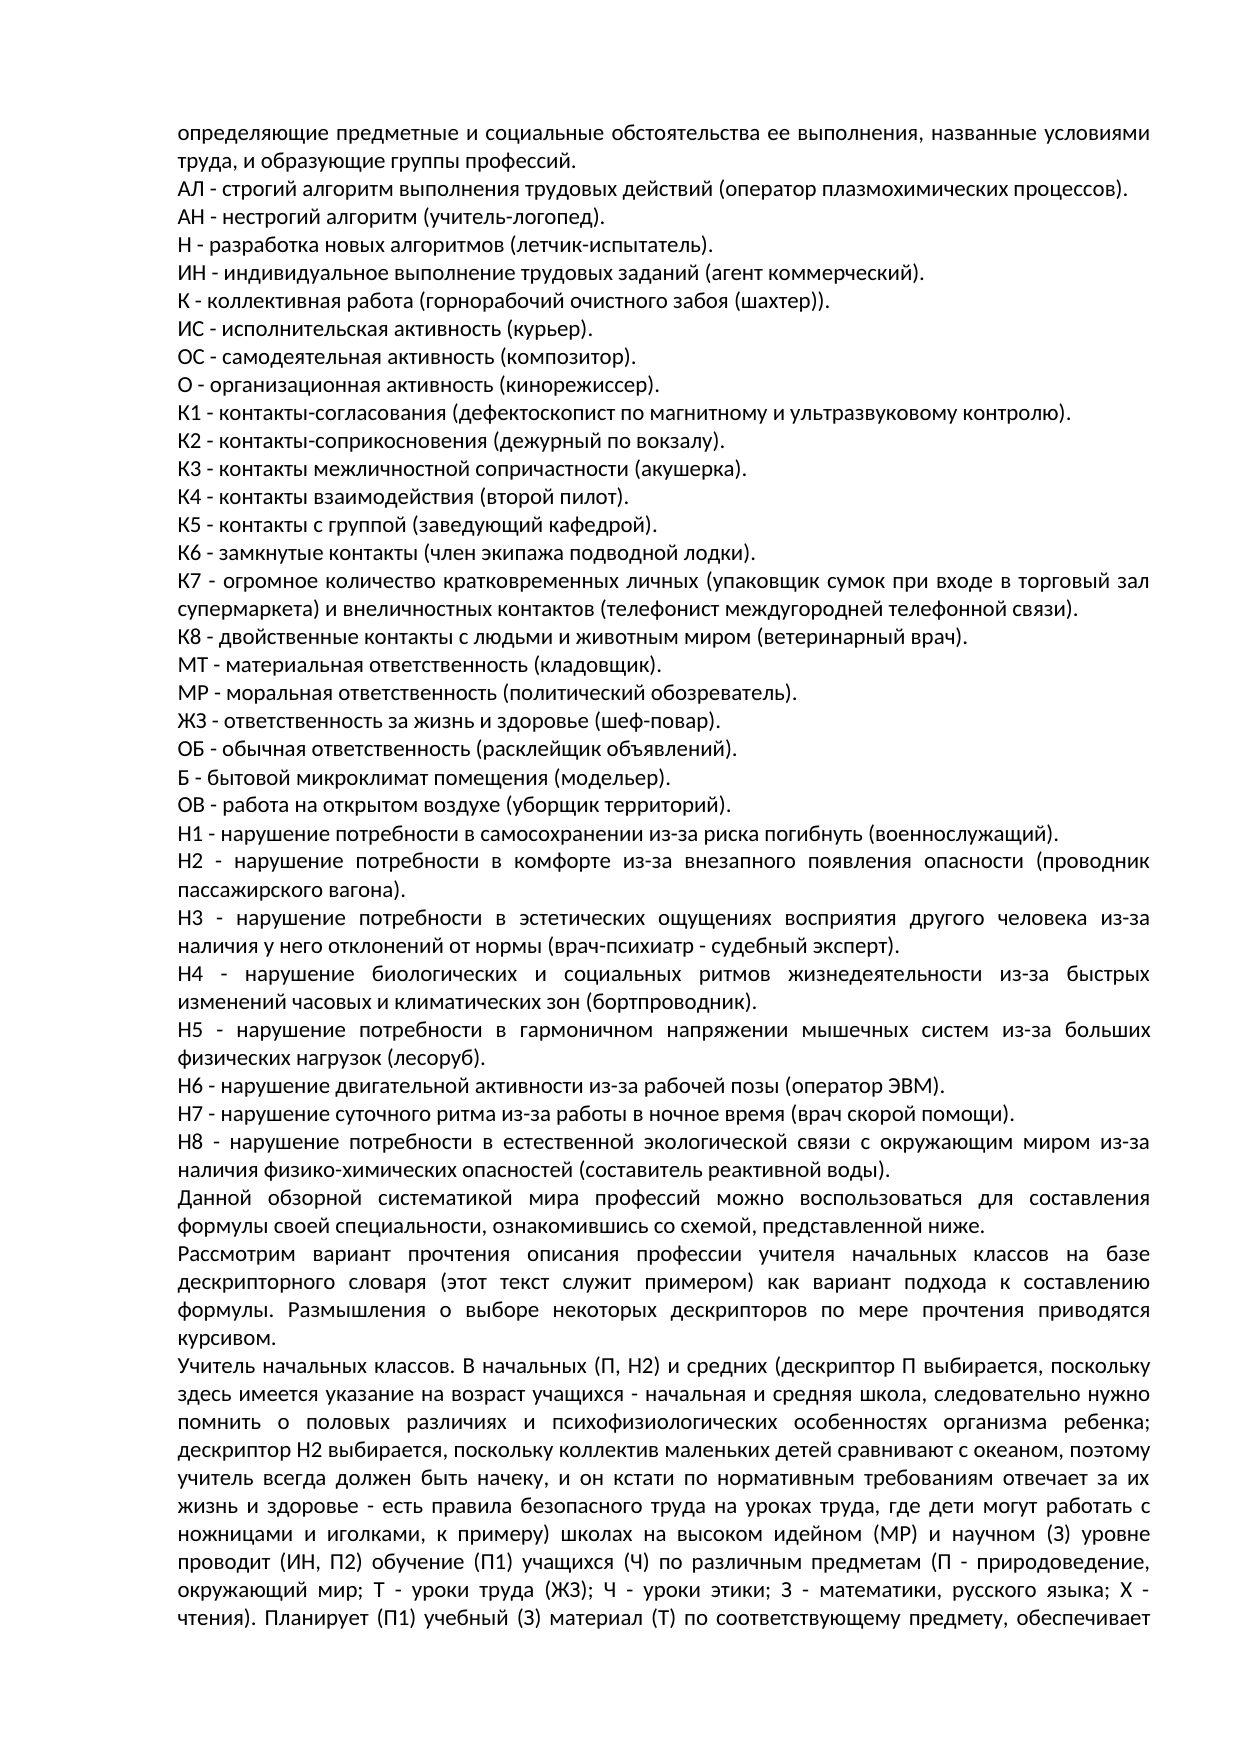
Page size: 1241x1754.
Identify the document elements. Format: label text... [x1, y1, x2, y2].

text К - коллективная работа (горнорабочий очистного забоя (шахтер)). [177, 286, 1152, 314]
text МР - моральная ответственность (политический обозреватель). [177, 678, 1152, 707]
text К2 - контакты-соприкосновения (дежурный по вокзалу). [177, 426, 1152, 454]
text ИС - исполнительская активность (курьер). [177, 314, 1152, 342]
text Н - разработка новых алгоритмов (летчик-испытатель). [177, 230, 1152, 258]
text К7 - огромное количество кратковременных личных (упаковщик сумок при входе в торговый зал супермаркета) и внеличностных контактов (телефонист междугородней телефонной связи). [177, 566, 1152, 622]
text ОС - самодеятельная активность (композитор). [177, 342, 1152, 370]
text ОБ - обычная ответственность (расклейщик объявлений). [177, 734, 1152, 763]
text Н8 - нарушение потребности в естественной экологической связи с окружающим миром из-за наличия физико-химических опасностей (составитель реактивной воды). [177, 1127, 1152, 1183]
text К6 - замкнутые контакты (член экипажа подводной лодки). [177, 538, 1152, 566]
text МТ - материальная ответственность (кладовщик). [177, 651, 1152, 678]
text Н2 - нарушение потребности в комфорте из-за внезапного появления опасности (проводник пассажирского вагона). [177, 847, 1152, 903]
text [177, 1351, 1152, 1631]
text К4 - контакты взаимодействия (второй пилот). [177, 482, 1152, 510]
text Н3 - нарушение потребности в эстетических ощущениях восприятия другого человека из-за наличия у него отклонений от нормы (врач-психиатр - судебный эксперт). [177, 903, 1152, 959]
text ИН - индивидуальное выполнение трудовых заданий (агент коммерческий). [177, 258, 1152, 286]
text Б - бытовой микроклимат помещения (модельер). [177, 763, 1152, 791]
text К3 - контакты межличностной сопричастности (акушерка). [177, 454, 1152, 482]
text Н4 - нарушение биологических и социальных ритмов жизнедеятельности из-за быстрых изменений часовых и климатических зон (бортпроводник). [177, 959, 1152, 1015]
text К5 - контакты с группой (заведующий кафедрой). [177, 510, 1152, 538]
text Н5 - нарушение потребности в гармоничном напряжении мышечных систем из-за больших физических нагрузок (лесоруб). [177, 1015, 1152, 1071]
text Данной обзорной систематикой мира профессий можно воспользоваться для составления формулы своей специальности, ознакомившись со схемой, представленной ниже. [177, 1183, 1152, 1239]
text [177, 118, 1152, 174]
text ОВ - работа на открытом воздухе (уборщик территорий). [177, 791, 1152, 819]
text АН - нестрогий алгоритм (учитель-логопед). [177, 202, 1152, 230]
text О - организационная активность (кинорежиссер). [177, 370, 1152, 398]
text Рассмотрим вариант прочтения описания профессии учителя начальных классов на базе дескрипторного словаря (этот текст служит примером) как вариант подхода к составлению формулы. Размышления о выборе некоторых дескрипторов по мере прочтения приводятся курсивом. [177, 1239, 1152, 1351]
text Н7 - нарушение суточного ритма из-за работы в ночное время (врач скорой помощи). [177, 1099, 1152, 1127]
text Н1 - нарушение потребности в самосохранении из-за риска погибнуть (военнослужащий). [177, 819, 1152, 847]
text Н6 - нарушение двигательной активности из-за рабочей позы (оператор ЭВМ). [177, 1071, 1152, 1099]
text К8 - двойственные контакты с людьми и животным миром (ветеринарный врач). [177, 622, 1152, 651]
text К1 - контакты-согласования (дефектоскопист по магнитному и ультразвуковому контролю). [177, 398, 1152, 426]
text ЖЗ - ответственность за жизнь и здоровье (шеф-повар). [177, 707, 1152, 734]
text АЛ - строгий алгоритм выполнения трудовых действий (оператор плазмохимических процессов). [177, 174, 1152, 202]
